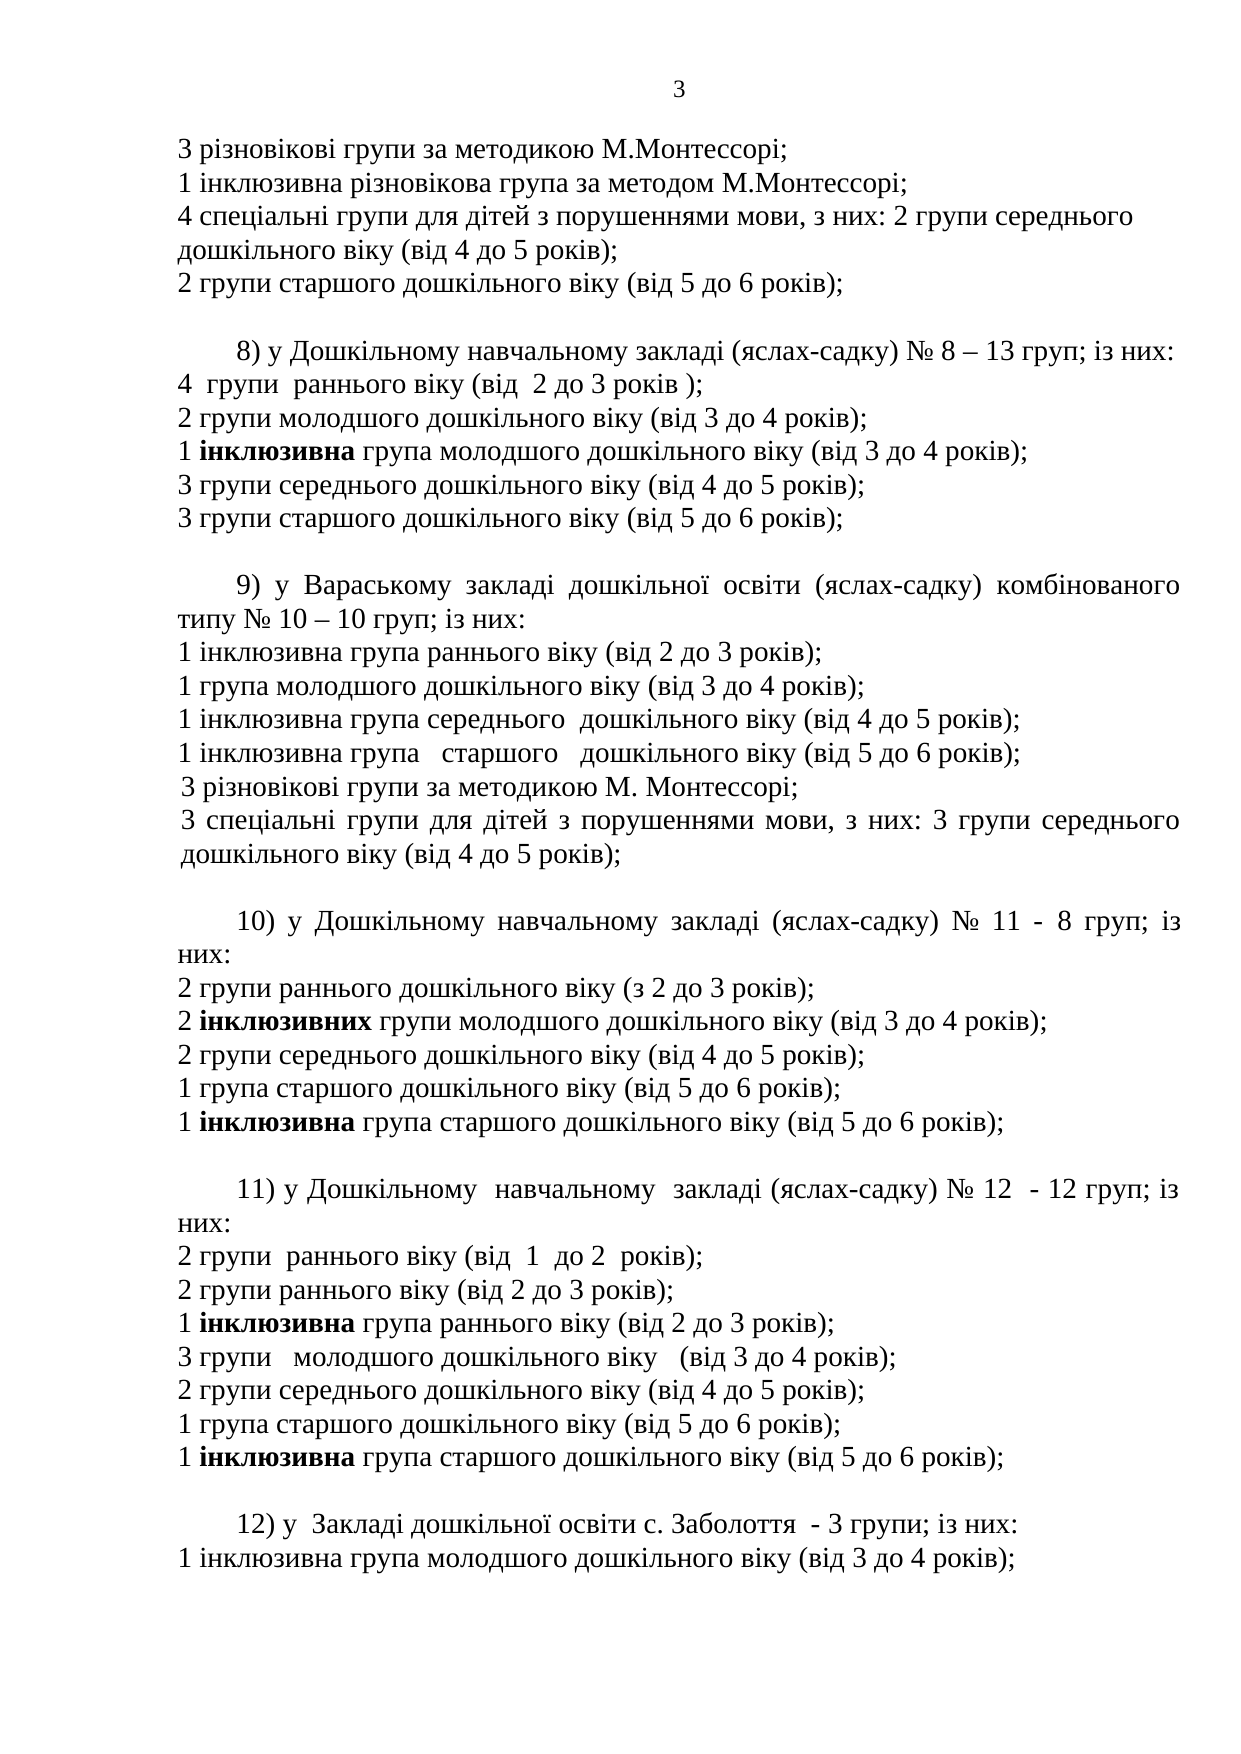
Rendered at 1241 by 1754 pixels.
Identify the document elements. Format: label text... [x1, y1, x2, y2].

text 1 інклюзивна група середнього дошкільного віку (від 4 до 5 років); [177, 702, 1181, 735]
text 2 групи середнього дошкільного віку (від 4 до 5 років); [177, 1372, 1181, 1406]
text 3 спеціальні групи для дітей з порушеннями мови, з них: 3 групи середнього дошкільного віку (від 4 до 5 років); [181, 802, 1181, 869]
text 2 групи раннього віку (від 2 до 3 років); [177, 1272, 1181, 1305]
text 1 інклюзивна група раннього віку (від 2 до 3 років); [177, 634, 1181, 668]
text 4 групи раннього віку (від 2 до 3 років ); [177, 366, 1181, 400]
text 3 групи середнього дошкільного віку (від 4 до 5 років); [177, 467, 1181, 500]
text 11) у Дошкільному навчальному закладі (яслах-садку) № 12 - 12 груп; із них: [177, 1171, 1181, 1238]
text 2 інклюзивних групи молодшого дошкільного віку (від 3 до 4 років); [177, 1003, 1181, 1037]
text 2 групи старшого дошкільного віку (від 5 до 6 років); [177, 266, 1181, 299]
text 2 групи середнього дошкільного віку (від 4 до 5 років); [177, 1037, 1181, 1071]
text 2 групи раннього віку (від 1 до 2 років); [177, 1238, 1181, 1272]
text 9) у Вараському закладі дошкільної освіти (яслах-садку) комбінованого типу № 10 – 10 груп; із них: [177, 567, 1181, 634]
text 3 групи молодшого дошкільного віку (від 3 до 4 років); [177, 1339, 1181, 1372]
text 3 різновікові групи за методикою М.Монтессорі; [177, 131, 1181, 165]
text 8) у Дошкільному навчальному закладі (яслах-садку) № 8 – 13 груп; із них: [177, 333, 1181, 366]
text 1 інклюзивна група молодшого дошкільного віку (від 3 до 4 років); [177, 1540, 1181, 1574]
text 1 група старшого дошкільного віку (від 5 до 6 років); [177, 1406, 1181, 1439]
text 1 інклюзивна різновікова група за методом М.Монтессорі; [177, 165, 1181, 198]
text 4 спеціальні групи для дітей з порушеннями мови, з них: 2 групи середнього дошкільного віку (від 4 до 5 років); [177, 198, 1181, 266]
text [177, 1439, 1181, 1473]
text 1 інклюзивна група старшого дошкільного віку (від 5 до 6 років); [177, 1104, 1181, 1138]
text 1 група молодшого дошкільного віку (від 3 до 4 років); [177, 668, 1181, 702]
text 1 інклюзивна група молодшого дошкільного віку (від 3 до 4 років); [177, 433, 1181, 467]
text 1 група старшого дошкільного віку (від 5 до 6 років); [177, 1071, 1181, 1104]
text 3 групи старшого дошкільного віку (від 5 до 6 років); [177, 500, 1181, 534]
text 1 інклюзивна група старшого дошкільного віку (від 5 до 6 років); [177, 735, 1181, 769]
text 10) у Дошкільному навчальному закладі (яслах-садку) № 11 - 8 груп; із них: [177, 903, 1181, 970]
text 2 групи молодшого дошкільного віку (від 3 до 4 років); [177, 400, 1181, 433]
text 2 групи раннього дошкільного віку (з 2 до 3 років); [177, 970, 1181, 1003]
text 3 різновікові групи за методикою М. Монтессорі; [181, 769, 1181, 802]
text 1 інклюзивна група раннього віку (від 2 до 3 років); [177, 1305, 1181, 1339]
text 12) у Закладі дошкільної освіти с. Заболоття - 3 групи; із них: [181, 1507, 1181, 1540]
